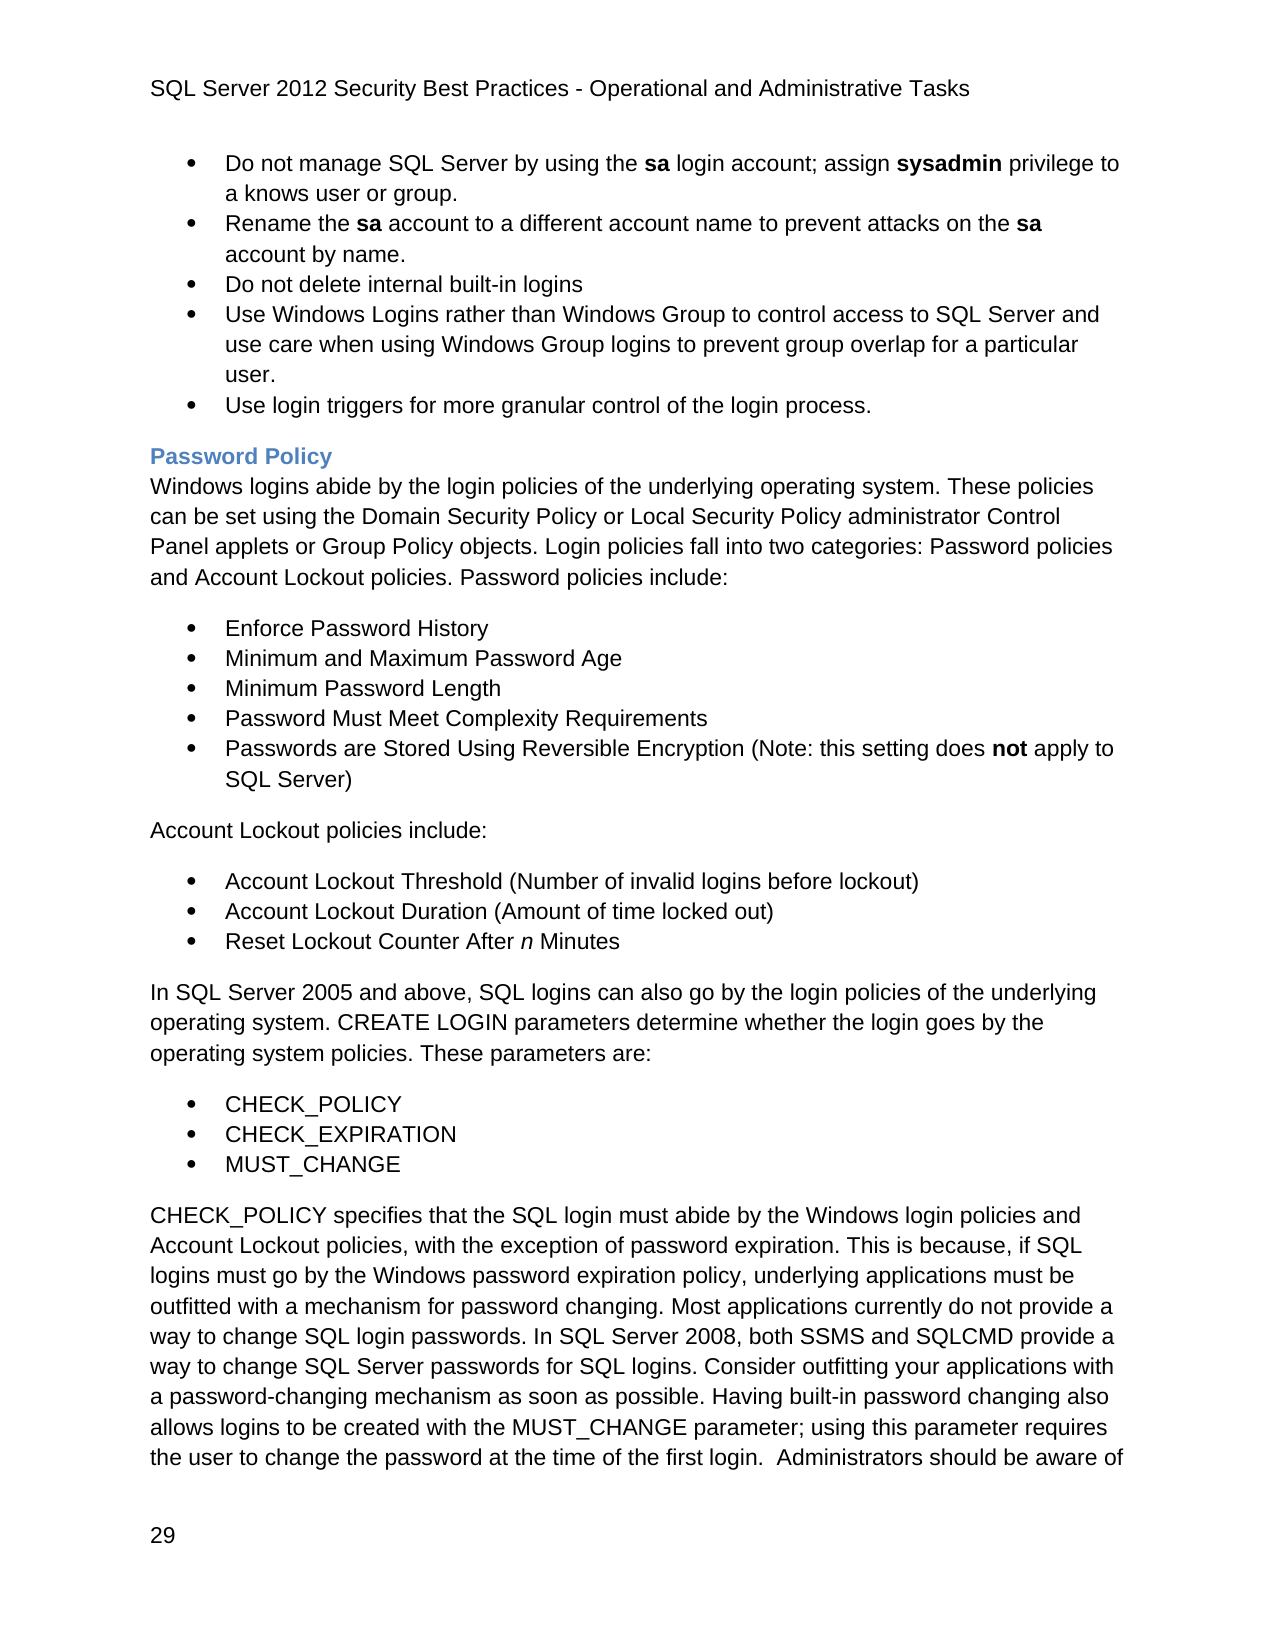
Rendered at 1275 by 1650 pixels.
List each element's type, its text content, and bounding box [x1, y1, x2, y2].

list Rename the sa account to a different account name to prevent attacks on the sa account by name. [187, 210, 1125, 267]
list Password Must Meet Complexity Requirements [187, 705, 1125, 732]
list Minimum Password Length [187, 675, 1125, 701]
list CHECK_EXPIRATION [187, 1121, 1125, 1147]
list Do not delete internal built-in logins [187, 271, 1125, 297]
text Account Lockout policies include: [150, 817, 1125, 843]
list Enforce Password History [187, 614, 1125, 641]
subtitle Password Policy [150, 443, 1125, 469]
list MUST_CHANGE [187, 1151, 1125, 1177]
list Do not manage SQL Server by using the sa login account; assign sysadmin privilege to a knows user or group. [187, 150, 1125, 207]
text In SQL Server 2005 and above, SQL logins can also go by the login policies of the underlying operating system. CREATE LOGIN parameters determine whether the login goes by the operating system policies. These parameters are: [150, 979, 1125, 1066]
list Account Lockout Duration (Amount of time locked out) [187, 898, 1125, 924]
list CHECK_POLICY [187, 1091, 1125, 1117]
list Use login triggers for more granular control of the login process. [187, 392, 1125, 418]
list Minimum and Maximum Password Age [187, 645, 1125, 671]
list Reset Lockout Counter After n Minutes [187, 928, 1125, 954]
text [150, 1202, 1125, 1470]
list Account Lockout Threshold (Number of invalid logins before lockout) [187, 868, 1125, 894]
text Windows logins abide by the login policies of the underlying operating system. These policies can be set using the Domain Security Policy or Local Security Policy administrator Control Panel applets or Group Policy objects. Login policies fall into two categories: Password policies and Account Lockout policies. Password policies include: [150, 473, 1125, 590]
list Use Windows Logins rather than Windows Group to control access to SQL Server and use care when using Windows Group logins to prevent group overlap for a particular user. [187, 301, 1125, 388]
list Passwords are Stored Using Reversible Encryption (Note: this setting does not apply to SQL Server) [187, 735, 1125, 792]
